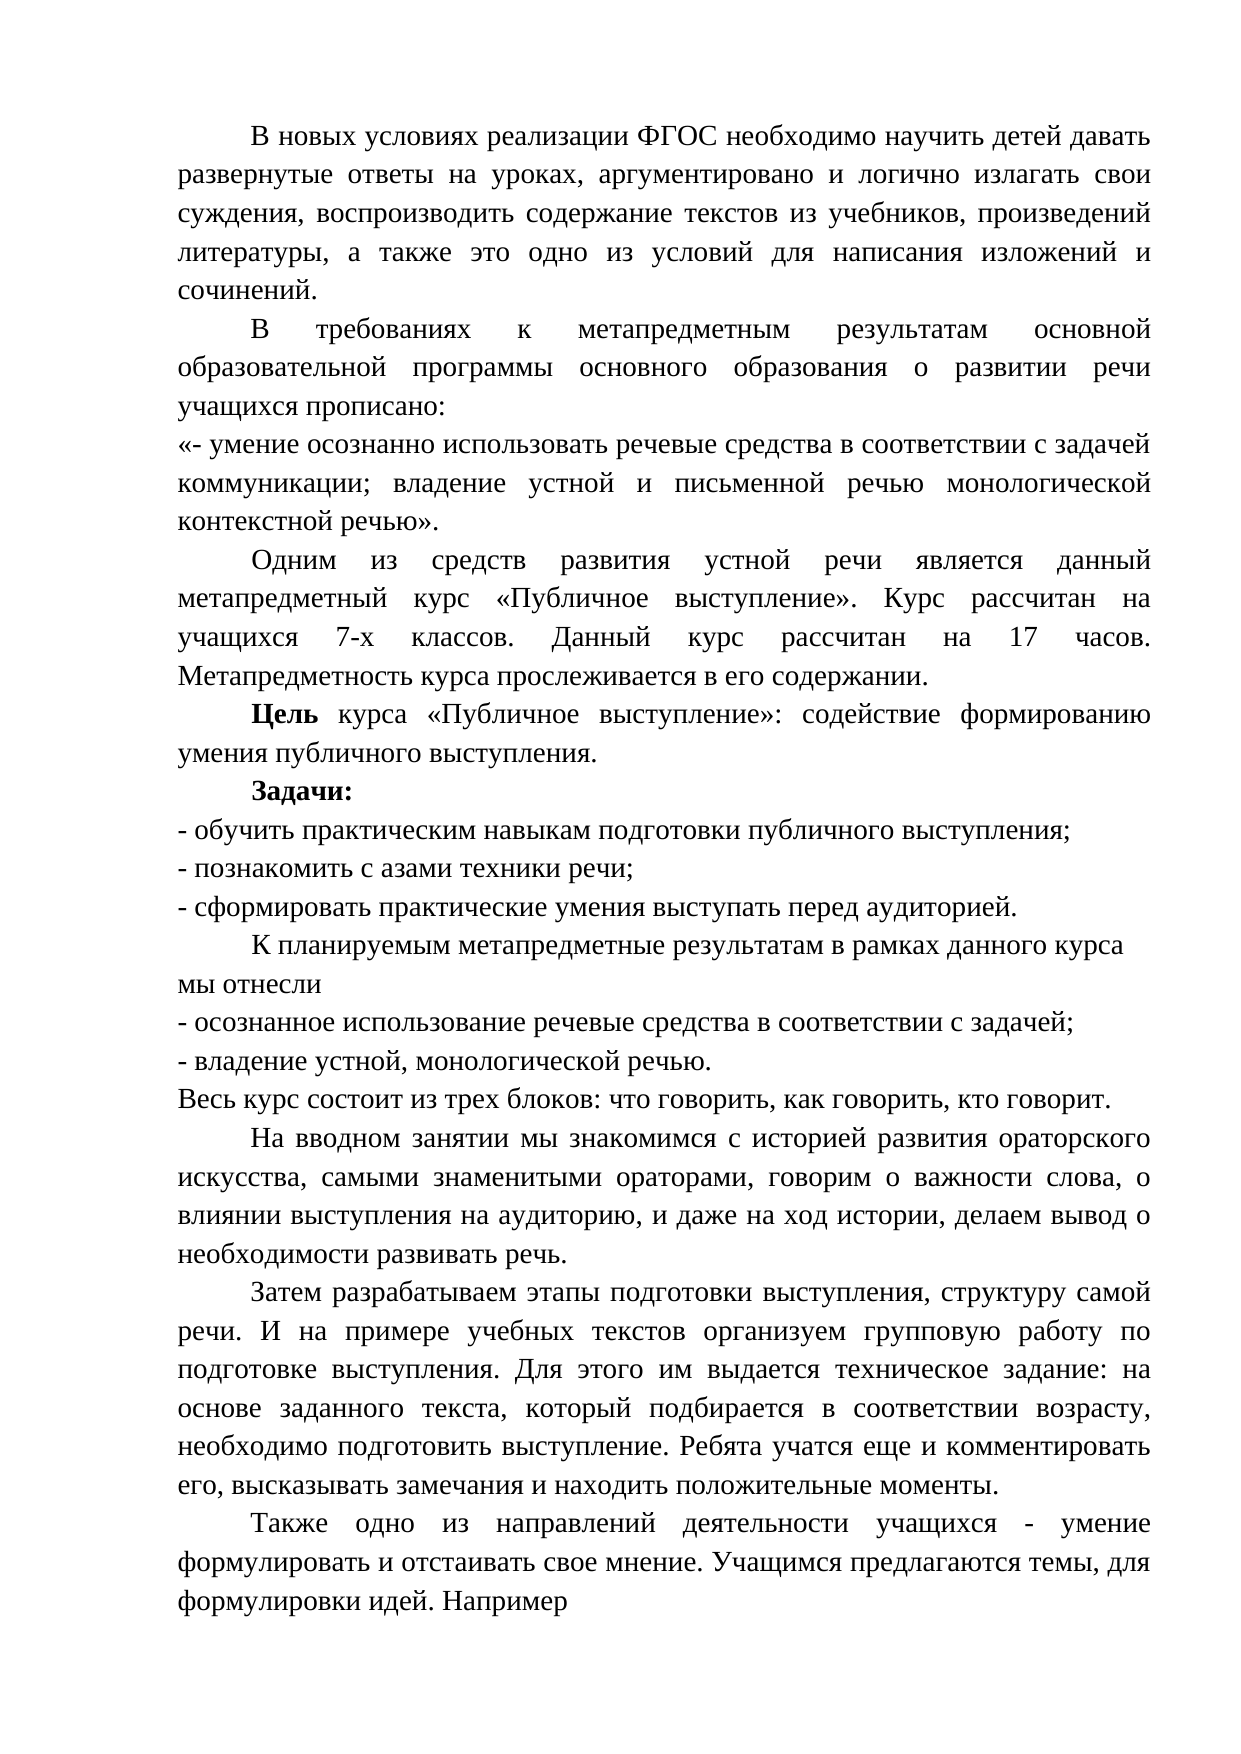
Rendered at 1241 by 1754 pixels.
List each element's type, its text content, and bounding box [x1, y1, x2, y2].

text - осознанное использование речевые средства в соответствии с задачей; [177, 1004, 1152, 1038]
text Также одно из направлений деятельности учащихся - умение формулировать и отстаивать свое мнение. Учащимся предлагаются темы, для формулировки идей. Например [177, 1506, 1152, 1616]
text Весь курс состоит из трех блоков: что говорить, как говорить, кто говорит. [177, 1082, 1152, 1115]
text Цель курса «Публичное выступление»: содействие формированию умения публичного выступления. [177, 696, 1152, 768]
text «- умение осознанно использовать речевые средства в соответствии с задачей коммуникации; владение устной и письменной речью монологической контекстной речью». [177, 426, 1152, 537]
text Задачи: [177, 773, 1152, 807]
text В требованиях к метапредметным результатам основной образовательной программы основного образования о развитии речи учащихся прописано: [177, 311, 1152, 421]
text - сформировать практические умения выступать перед аудиторией. [177, 889, 1152, 922]
text Затем разрабатываем этапы подготовки выступления, структуру самой речи. И на примере учебных текстов организуем групповую работу по подготовке выступления. Для этого им выдается техническое задание: на основе заданного текста, который подбирается в соответствии возрасту, необходимо подготовить выступление. Ребята учатся еще и комментировать его, высказывать замечания и находить положительные моменты. [177, 1274, 1152, 1501]
text В новых условиях реализации ФГОС необходимо научить детей давать развернутые ответы на уроках, аргументировано и логично излагать свои суждения, воспроизводить содержание текстов из учебников, произведений литературы, а также это одно из условий для написания изложений и сочинений. [177, 118, 1152, 306]
text - познакомить с азами техники речи; [177, 850, 1152, 884]
text - владение устной, монологической речью. [177, 1043, 1152, 1077]
text Одним из средств развития устной речи является данный метапредметный курс «Публичное выступление». Курс рассчитан на учащихся 7-х классов. Данный курс рассчитан на 17 часов. Метапредметность курса прослеживается в его содержании. [177, 542, 1152, 691]
text К планируемым метапредметные результатам в рамках данного курса мы отнесли [177, 927, 1152, 999]
text На вводном занятии мы знакомимся с историей развития ораторского искусства, самыми знаменитыми ораторами, говорим о важности слова, о влиянии выступления на аудиторию, и даже на ход истории, делаем вывод о необходимости развивать речь. [177, 1120, 1152, 1269]
text - обучить практическим навыкам подготовки публичного выступления; [177, 812, 1152, 845]
